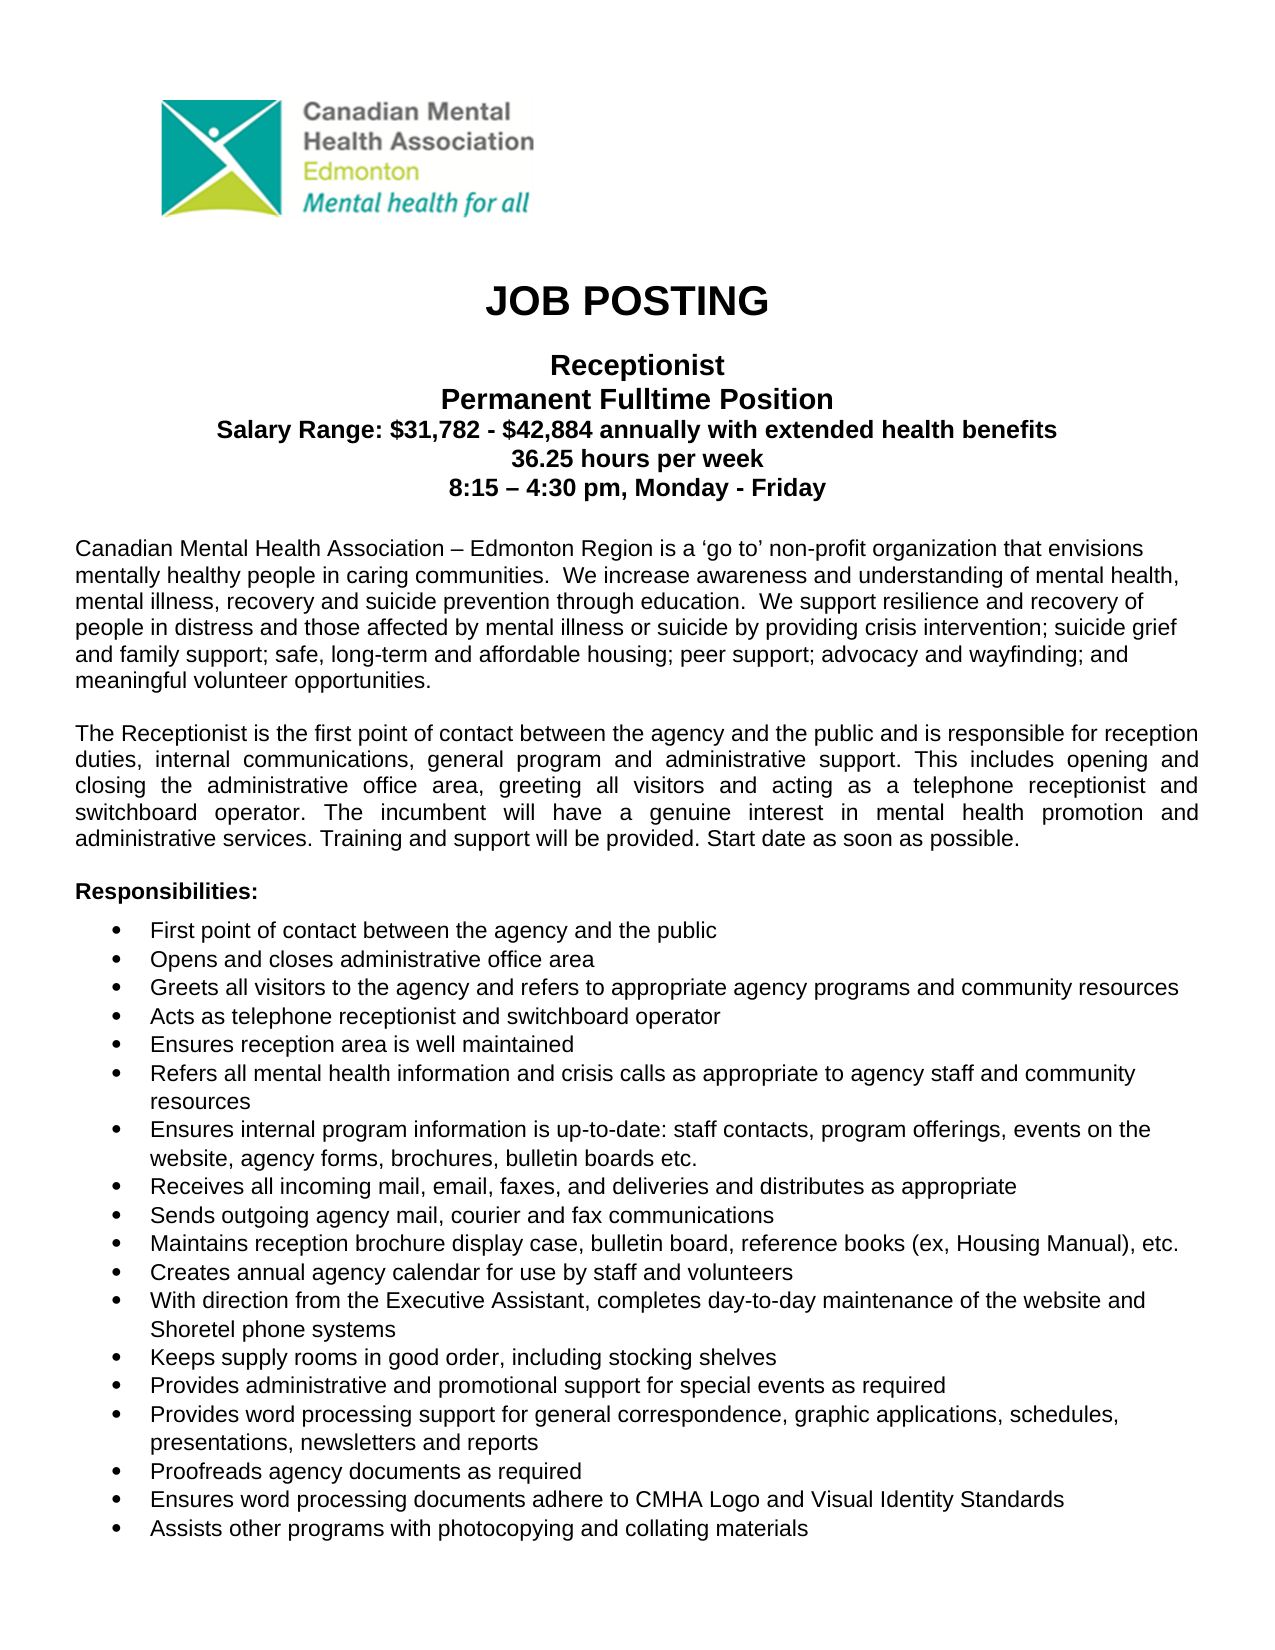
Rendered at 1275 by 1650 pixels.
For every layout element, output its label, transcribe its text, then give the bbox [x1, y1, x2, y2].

list Opens and closes administrative office area [112, 946, 1200, 972]
text Receptionist [75, 348, 1200, 382]
list Assists other programs with photocopying and collating materials [112, 1514, 1200, 1541]
list Acts as telephone receptionist and switchboard operator [112, 1003, 1200, 1029]
list Maintains reception brochure display case, bulletin board, reference books (ex, Housing Manual), etc. [112, 1230, 1200, 1257]
text Salary Range: $31,782 - $42,884 annually with extended health benefits [75, 416, 1200, 444]
text Canadian Mental Health Association – Edmonton Region is a ‘go to’ non-profit organization that envisions mentally healthy people in caring communities. We increase awareness and understanding of mental health, mental illness, recovery and suicide prevention through education. We support resilience and recovery of people in distress and those affected by mental illness or suicide by providing crisis intervention; suicide grief and family support; safe, long-term and affordable housing; peer support; advocacy and wayfinding; and meaningful volunteer opportunities. [75, 535, 1200, 693]
list Provides administrative and promotional support for special events as required [112, 1372, 1200, 1399]
list Keeps supply rooms in good order, including stocking shelves [112, 1344, 1200, 1370]
text JOB POSTING [75, 277, 1200, 324]
list Receives all incoming mail, email, faxes, and deliveries and distributes as appropriate [112, 1173, 1200, 1200]
list Proofreads agency documents as required [112, 1458, 1200, 1484]
list Refers all mental health information and crisis calls as appropriate to agency staff and community resources [112, 1059, 1200, 1114]
list Ensures word processing documents adhere to CMHA Logo and Visual Identity Standards [112, 1486, 1200, 1512]
list Provides word processing support for general correspondence, graphic applications, schedules, presentations, newsletters and reports [112, 1401, 1200, 1456]
list With direction from the Executive Assistant, completes day-to-day maintenance of the website and Shoretel phone systems [112, 1287, 1200, 1342]
list Creates annual agency calendar for use by staff and volunteers [112, 1259, 1200, 1285]
text Permanent Fulltime Position [75, 382, 1200, 416]
text 36.25 hours per week [75, 444, 1200, 473]
list First point of contact between the agency and the public [112, 917, 1200, 944]
text The Receptionist is the first point of contact between the agency and the public and is responsible for reception duties, internal communications, general program and administrative support. This includes opening and closing the administrative office area, greeting all visitors and acting as a telephone receptionist and switchboard operator. The incumbent will have a genuine interest in mental health promotion and administrative services. Training and support will be provided. Start date as soon as possible. [75, 720, 1200, 852]
list Ensures reception area is well maintained [112, 1031, 1200, 1057]
list Greets all visitors to the agency and refers to appropriate agency programs and community resources [112, 974, 1200, 1001]
picture [161, 100, 535, 219]
list Ensures internal program information is up-to-date: staff contacts, program offerings, events on the website, agency forms, brochures, bulletin boards etc. [112, 1116, 1200, 1171]
text 8:15 – 4:30 pm, Monday - Friday [75, 473, 1200, 502]
text Responsibilities: [75, 878, 1200, 904]
list Sends outgoing agency mail, courier and fax communications [112, 1202, 1200, 1228]
